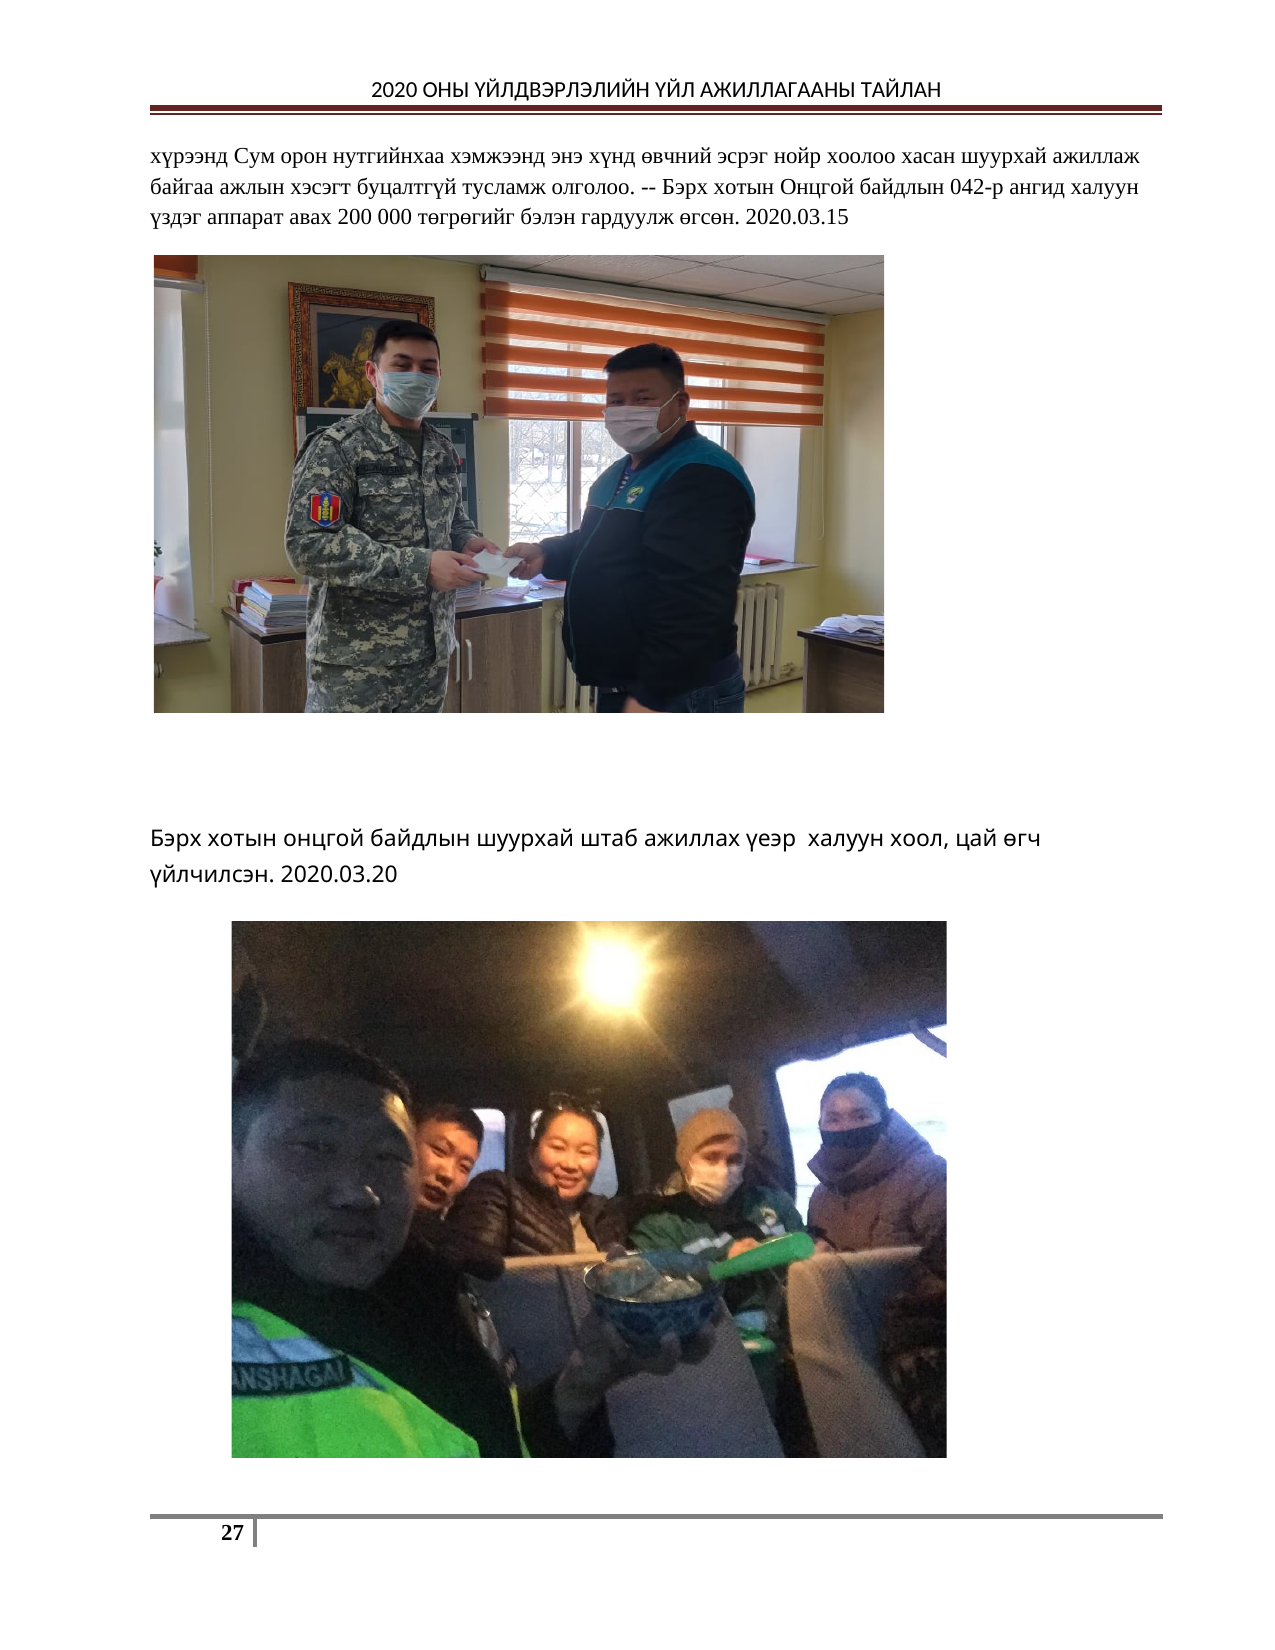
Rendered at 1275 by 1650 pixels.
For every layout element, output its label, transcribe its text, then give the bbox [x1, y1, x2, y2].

picture [231, 921, 947, 1458]
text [150, 142, 1162, 229]
picture [153, 255, 885, 713]
text Бэрх хотын онцгой байдлын шуурхай штаб ажиллах үеэр халуун хоол, цай өгч үйлчилсэн. 2020.03.20 [150, 822, 1162, 889]
